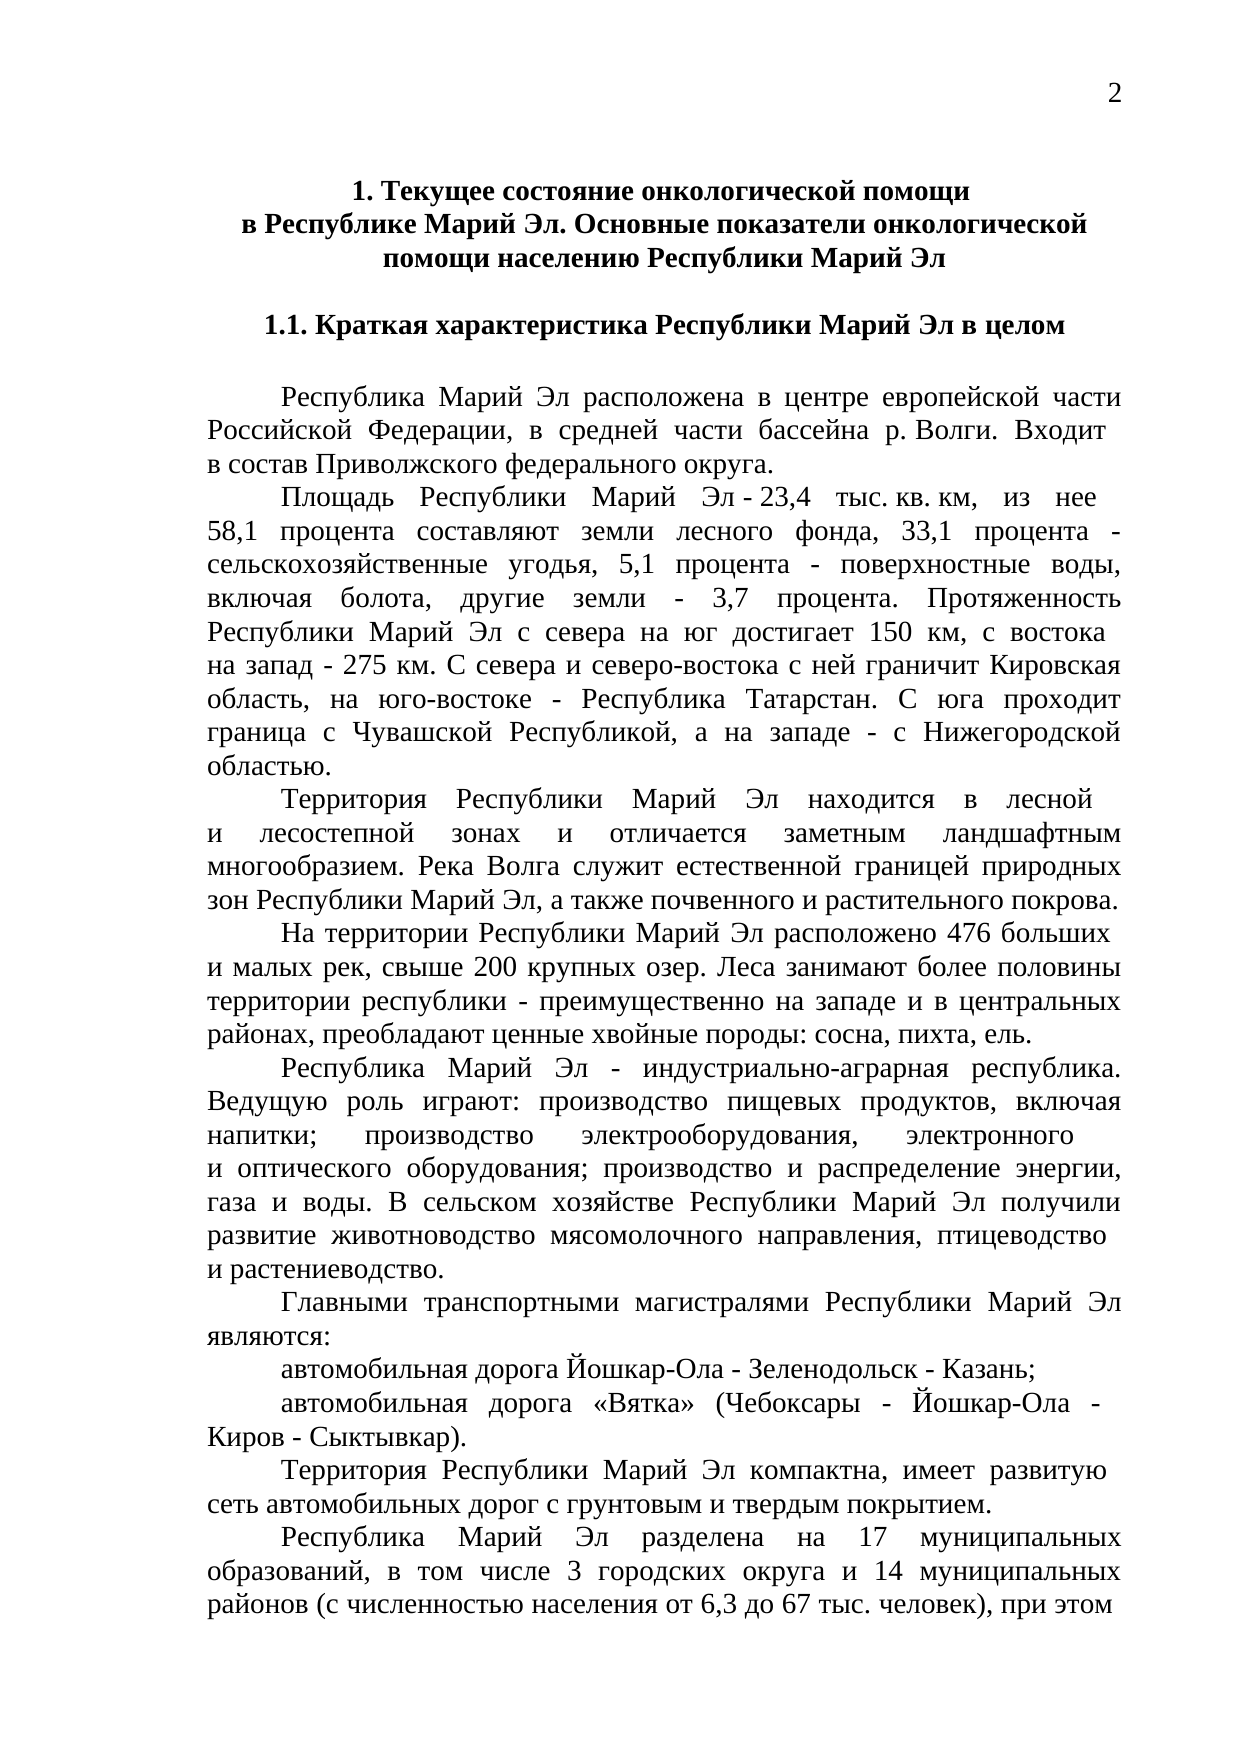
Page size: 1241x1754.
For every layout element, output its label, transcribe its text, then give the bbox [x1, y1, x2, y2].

text На территории Республики Марий Эл расположено 476 больших и малых рек, свыше 200 крупных озер. Леса занимают более половины территории республики - преимущественно на западе и в центральных районах, преобладают ценные хвойные породы: сосна, пихта, ель. [207, 916, 1122, 1050]
text 1. Текущее состояние онкологической помощи в Республике Марий Эл. Основные показатели онкологической помощи населению Республики Марий Эл [207, 173, 1122, 273]
text 1.1. Краткая характеристика Республики Марий Эл в целом [207, 307, 1122, 340]
text Республика Марий Эл - индустриально-аграрная республика. Ведущую роль играют: производство пищевых продуктов, включая напитки; производство электрооборудования, электронного и оптического оборудования; производство и распределение энергии, газа и воды. В сельском хозяйстве Республики Марий Эл получили развитие животноводство мясомолочного направления, птицеводство и растениеводство. [207, 1050, 1122, 1284]
text Главными транспортными магистралями Республики Марий Эл являются: [207, 1284, 1122, 1352]
text автомобильная дорога Йошкар-Ола - Зеленодольск - Казань; [207, 1352, 1122, 1385]
text автомобильная дорога «Вятка» (Чебоксары - Йошкар-Ола - Киров - Сыктывкар). [207, 1385, 1122, 1452]
text Территория Республики Марий Эл компактна, имеет развитую сеть автомобильных дорог с грунтовым и твердым покрытием. [207, 1452, 1122, 1519]
text Республика Марий Эл расположена в центре европейской части Российской Федерации, в средней части бассейна р. Волги. Входит в состав Приволжского федерального округа. [207, 379, 1122, 479]
text Площадь Республики Марий Эл - 23,4 тыс. кв. км, из нее 58,1 процента составляют земли лесного фонда, 33,1 процента - сельскохозяйственные угодья, 5,1 процента - поверхностные воды, включая болота, другие земли - 3,7 процента. Протяженность Республики Марий Эл с севера на юг достигает 150 км, с востока на запад - 275 км. С севера и северо-востока с ней граничит Кировская область, на юго-востоке - Республика Татарстан. С юга проходит граница с Чувашской Республикой, а на западе - с Нижегородской областью. [207, 479, 1122, 781]
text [207, 1519, 1122, 1620]
text Территория Республики Марий Эл находится в лесной и лесостепной зонах и отличается заметным ландшафтным многообразием. Река Волга служит естественной границей природных зон Республики Марий Эл, а также почвенного и растительного покрова. [207, 781, 1122, 916]
